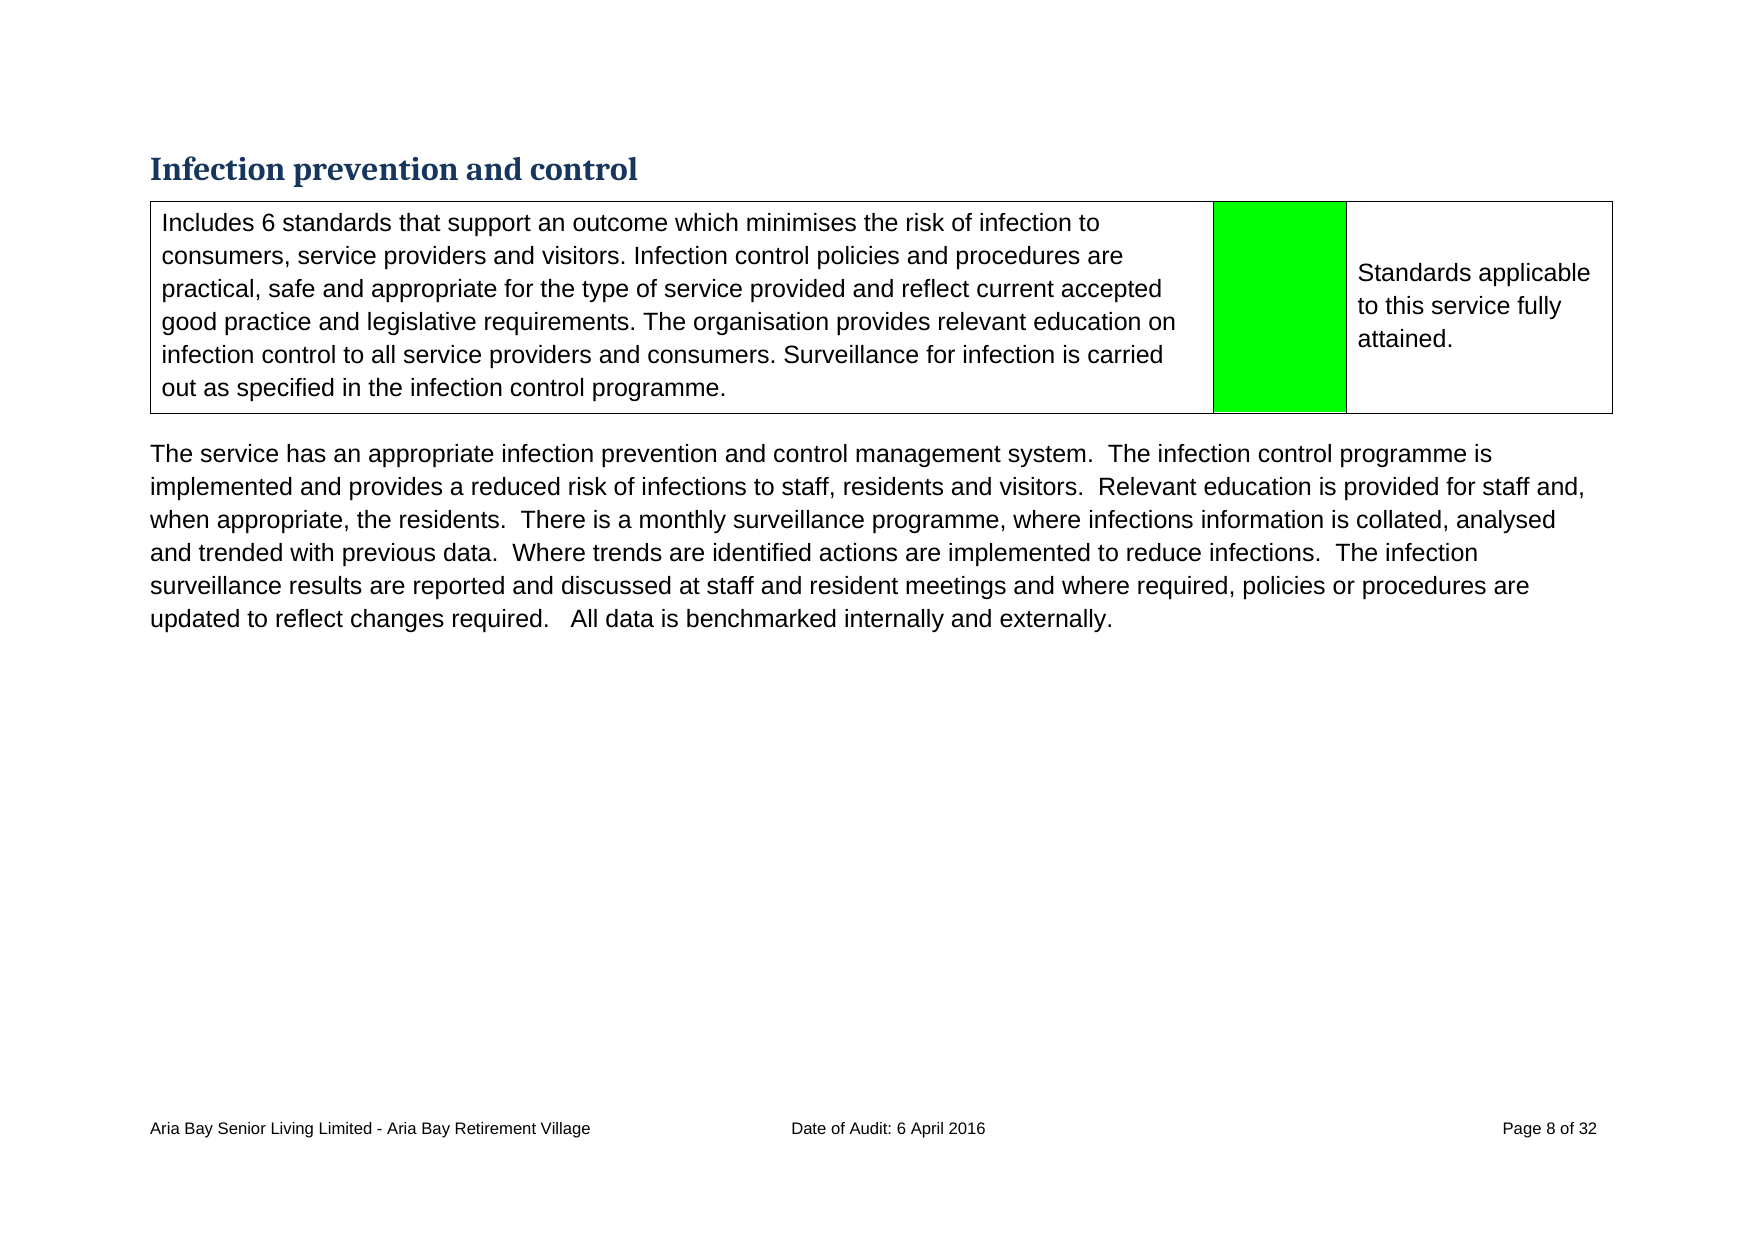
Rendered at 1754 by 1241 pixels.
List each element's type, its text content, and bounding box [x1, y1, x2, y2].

subtitle Infection prevention and control [150, 150, 1604, 188]
text The service has an appropriate infection prevention and control management system. The infection control programme is implemented and provides a reduced risk of infections to staff, residents and visitors. Relevant education is provided for staff and, when appropriate, the residents. There is a monthly surveillance programme, where infections information is collated, analysed and trended with previous data. Where trends are identified actions are implemented to reduce infections. The infection surveillance results are reported and discussed at staff and resident meetings and where required, policies or procedures are updated to reflect changes required. All data is benchmarked internally and externally. [150, 438, 1604, 632]
table_header [1214, 202, 1346, 412]
table_header Standards applicable to this service fully attained. [1347, 202, 1612, 412]
table_header Includes 6 standards that support an outcome which minimises the risk of infection to consumers, service providers and visitors. Infection control policies and procedures are practical, safe and appropriate for the type of service provided and reflect current accepted good practice and legislative requirements. The organisation provides relevant education on infection control to all service providers and consumers. Surveillance for infection is carried out as specified in the infection control programme. [151, 202, 1213, 412]
